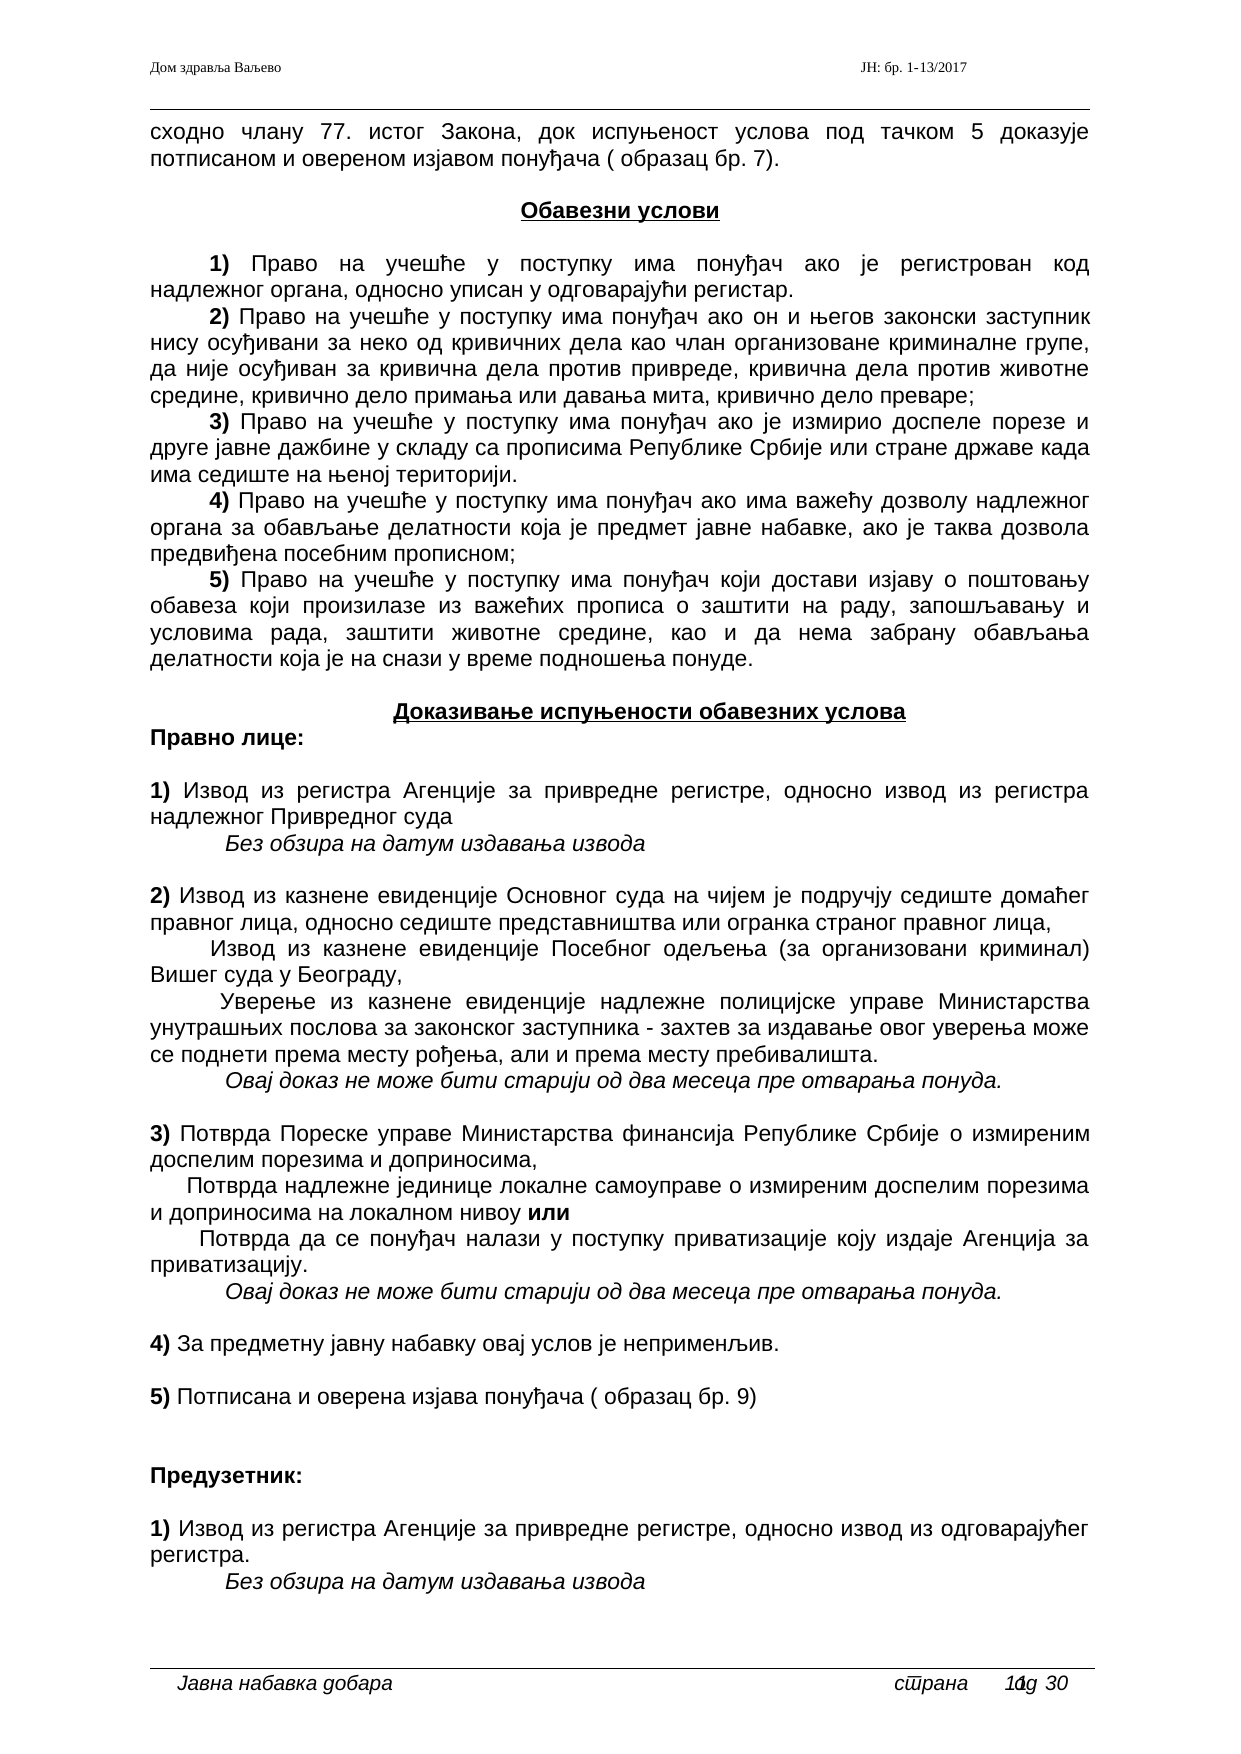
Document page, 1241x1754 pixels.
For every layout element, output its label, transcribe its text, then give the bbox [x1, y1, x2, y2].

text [150, 118, 1090, 171]
text Потврда надлежне јединице локалне самоуправе о измиреним доспелим порезима и доприносима на локалном нивоу или [150, 1172, 1090, 1225]
text Доказивање испуњености обавезних услова [209, 698, 1090, 724]
text Без обзира на датум издавања извода [150, 830, 1090, 856]
list 2) Извод из казнене евиденције Основног суда на чијем је подручју седиште домаћег правног лица, односно седиште представништва или огранка страног правног лица, [150, 882, 1090, 935]
text 5) Право на учешће у поступку има понуђач који достави изјаву о поштовању обавеза који произилазе из важећих прописа о заштити на раду, запошљавању и условима рада, заштити животне средине, као и да нема забрану обављања делатности која је на снази у време подношења понуде. [150, 566, 1090, 672]
text Предузетник: [150, 1462, 1090, 1488]
text 1) Право на учешће у поступку има понуђач ако је регистрован код надлежног органа, односно уписан у одговарајући регистар. [150, 250, 1090, 303]
text Потврда да се понуђач налази у поступку приватизације коју издаје Агенција за приватизацију. [150, 1225, 1090, 1278]
text 1) Извод из регистра Агенције за привредне регистре, односно извод из одговарајућег регистра. [150, 1515, 1090, 1568]
list Овај доказ не може бити старији од два месеца пре отварања понуда. [150, 1067, 1090, 1093]
text 1) Извод из регистра Агенције за привредне регистре, односно извод из регистра надлежног Привредног суда [150, 777, 1090, 830]
text 3) Право на учешће у поступку има понуђач ако је измирио доспеле порезе и друге јавне дажбине у складу са прописима Републике Србије или стране државе када има седиште на њеној територији. [150, 408, 1090, 487]
text Обавезни услови [150, 197, 1090, 223]
list Уверење из казнене евиденције надлежне полицијске управе Министарства унутрашњих послова за законског заступника - захтев за издавање овог уверења може се поднети према месту рођења, али и према месту пребивалишта. [150, 988, 1090, 1067]
list Извод из казнене евиденције Посебног одељења (за организовани криминал) Вишег суда у Београду, [150, 935, 1090, 988]
text Овај доказ не може бити старији од два месеца пре отварања понуда. [150, 1278, 1090, 1304]
text 4) За предметну јавну набавку овај услов је неприменљив. [150, 1330, 1090, 1357]
text 5) Потписана и оверена изјава понуђача ( образац бр. 9) [150, 1383, 1090, 1409]
text Без обзира на датум издавања извода [150, 1568, 1090, 1594]
text 2) Право на учешће у поступку има понуђач ако он и његов законски заступник нису осуђивани за неко од кривичних дела као члан организоване криминалне групе, да није осуђиван за кривична дела против привреде, кривична дела против животне средине, кривично дело примања или давања мита, кривично дело преваре; [150, 303, 1090, 408]
text 4) Право на учешће у поступку има понуђач ако има важећу дозволу надлежног органа за обављање делатности која је предмет јавне набавке, ако је таква дозвола предвиђена посебним прописном; [150, 487, 1090, 566]
text Правно лице: [150, 724, 1090, 751]
text 3) Потврда Пореске управе Министарства финансија Републике Србије о измиреним доспелим порезима и доприносима, [150, 1119, 1090, 1172]
